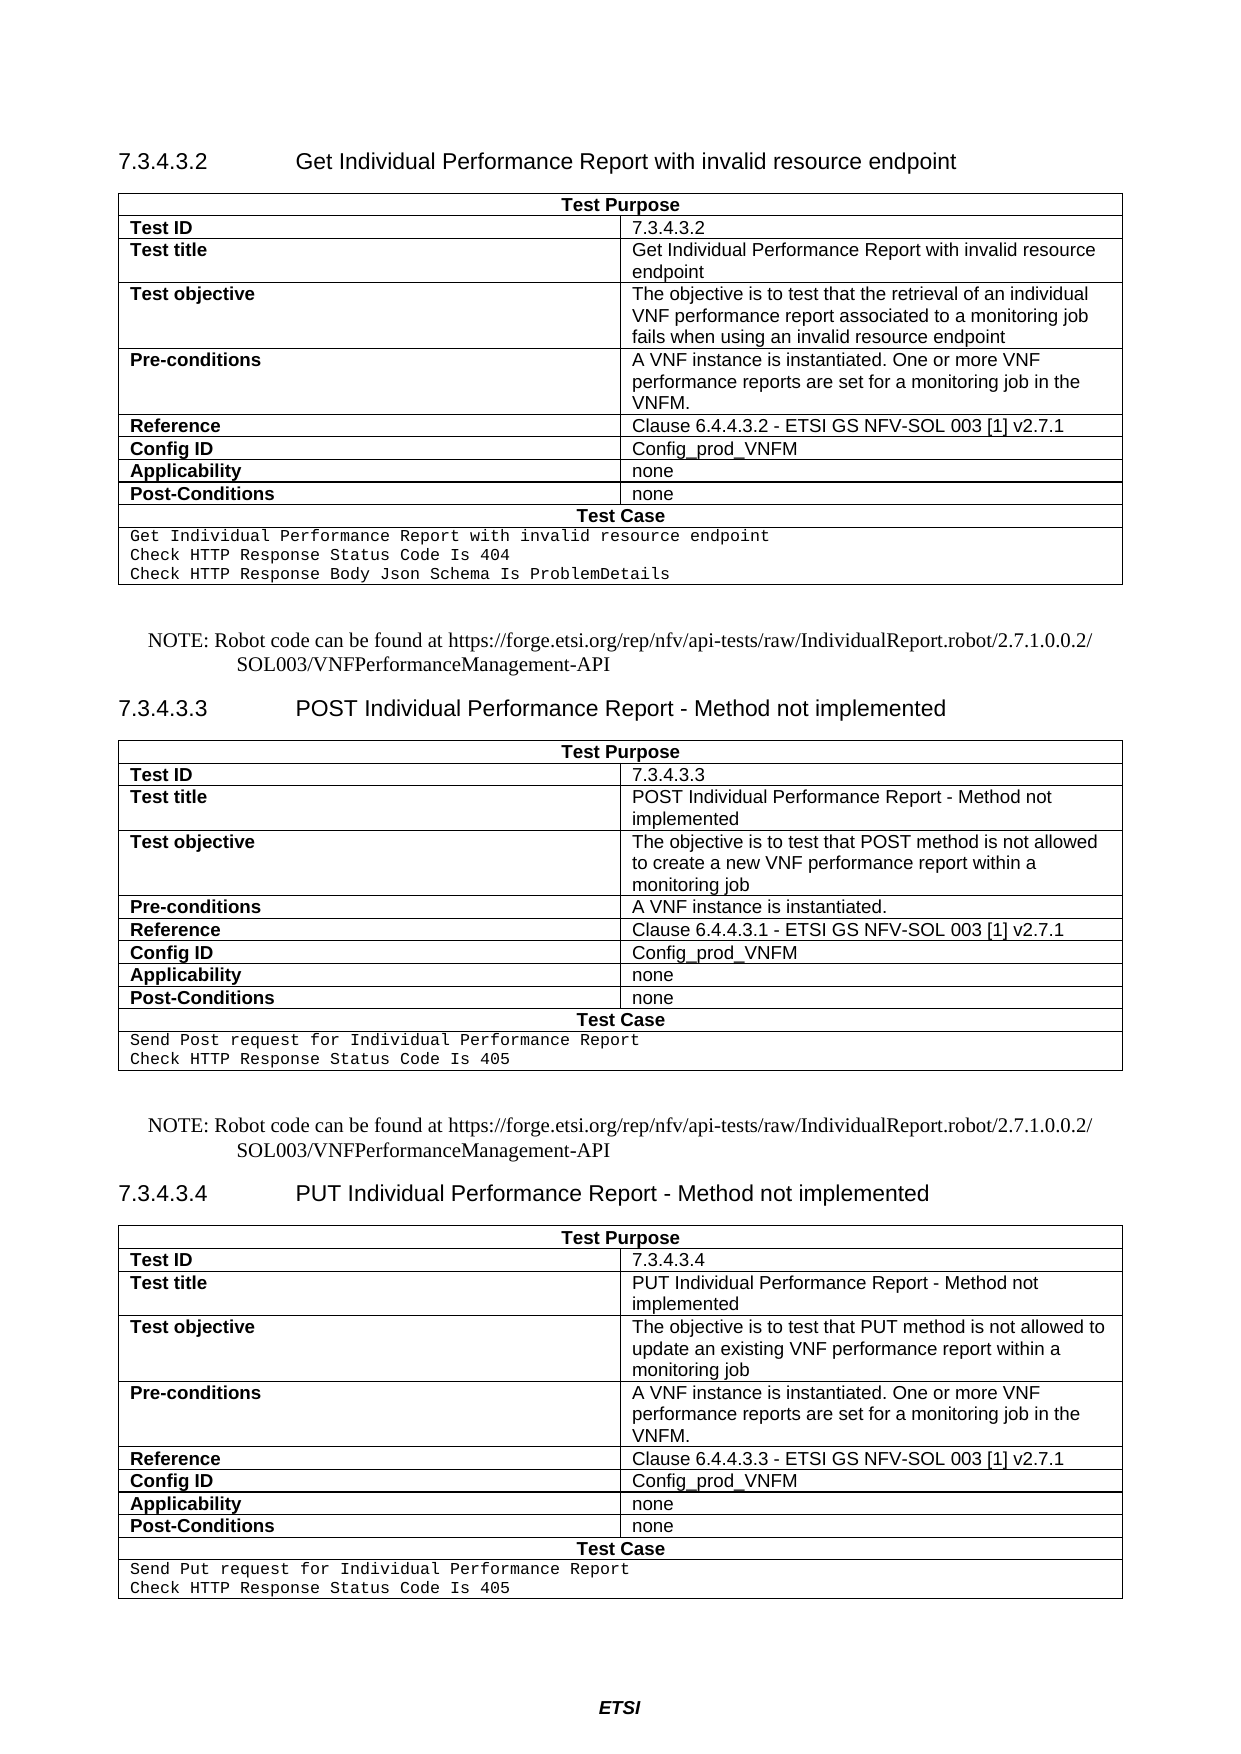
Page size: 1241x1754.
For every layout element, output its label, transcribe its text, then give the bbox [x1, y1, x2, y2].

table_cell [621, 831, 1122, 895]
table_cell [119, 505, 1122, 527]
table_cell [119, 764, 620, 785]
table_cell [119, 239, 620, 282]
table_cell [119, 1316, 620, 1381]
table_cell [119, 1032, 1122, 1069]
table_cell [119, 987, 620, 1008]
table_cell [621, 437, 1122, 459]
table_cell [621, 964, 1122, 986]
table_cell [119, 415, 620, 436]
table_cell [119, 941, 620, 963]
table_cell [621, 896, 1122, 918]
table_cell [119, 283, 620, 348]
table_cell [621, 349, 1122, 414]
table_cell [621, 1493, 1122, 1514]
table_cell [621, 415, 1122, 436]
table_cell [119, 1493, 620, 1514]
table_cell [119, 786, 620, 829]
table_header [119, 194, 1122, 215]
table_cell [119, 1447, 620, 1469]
text NOTE: Robot code can be found at https://forge.etsi.org/rep/nfv/api-tests/raw/IndividualReport.robot/2.7.1.0.0.2/SOL003/VNFPerformanceManagement-API [148, 1113, 1122, 1162]
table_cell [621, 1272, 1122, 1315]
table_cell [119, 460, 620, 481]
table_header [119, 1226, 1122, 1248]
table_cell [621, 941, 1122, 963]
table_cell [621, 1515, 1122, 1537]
subtitle 7.3.4.3.3 POST Individual Performance Report - Method not implemented [118, 695, 1122, 721]
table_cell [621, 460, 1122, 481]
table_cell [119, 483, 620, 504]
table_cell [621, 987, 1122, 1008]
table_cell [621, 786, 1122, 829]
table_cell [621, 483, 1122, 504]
subtitle 7.3.4.3.2 Get Individual Performance Report with invalid resource endpoint [118, 148, 1122, 174]
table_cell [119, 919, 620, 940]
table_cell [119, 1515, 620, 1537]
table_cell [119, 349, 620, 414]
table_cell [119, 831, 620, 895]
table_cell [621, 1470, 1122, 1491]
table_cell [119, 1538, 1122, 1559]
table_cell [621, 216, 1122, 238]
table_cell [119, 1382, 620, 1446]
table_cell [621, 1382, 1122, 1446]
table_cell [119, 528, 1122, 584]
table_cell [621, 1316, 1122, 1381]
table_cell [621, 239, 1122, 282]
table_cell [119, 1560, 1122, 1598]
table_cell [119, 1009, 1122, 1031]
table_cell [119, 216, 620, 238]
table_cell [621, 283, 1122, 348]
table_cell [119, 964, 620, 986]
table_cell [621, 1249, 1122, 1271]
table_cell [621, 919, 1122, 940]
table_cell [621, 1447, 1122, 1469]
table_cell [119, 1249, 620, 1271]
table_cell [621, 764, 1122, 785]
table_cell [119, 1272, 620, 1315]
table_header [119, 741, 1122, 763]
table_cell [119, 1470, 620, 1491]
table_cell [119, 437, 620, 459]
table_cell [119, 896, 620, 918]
subtitle 7.3.4.3.4 PUT Individual Performance Report - Method not implemented [118, 1180, 1122, 1207]
text NOTE: Robot code can be found at https://forge.etsi.org/rep/nfv/api-tests/raw/IndividualReport.robot/2.7.1.0.0.2/SOL003/VNFPerformanceManagement-API [148, 628, 1122, 676]
